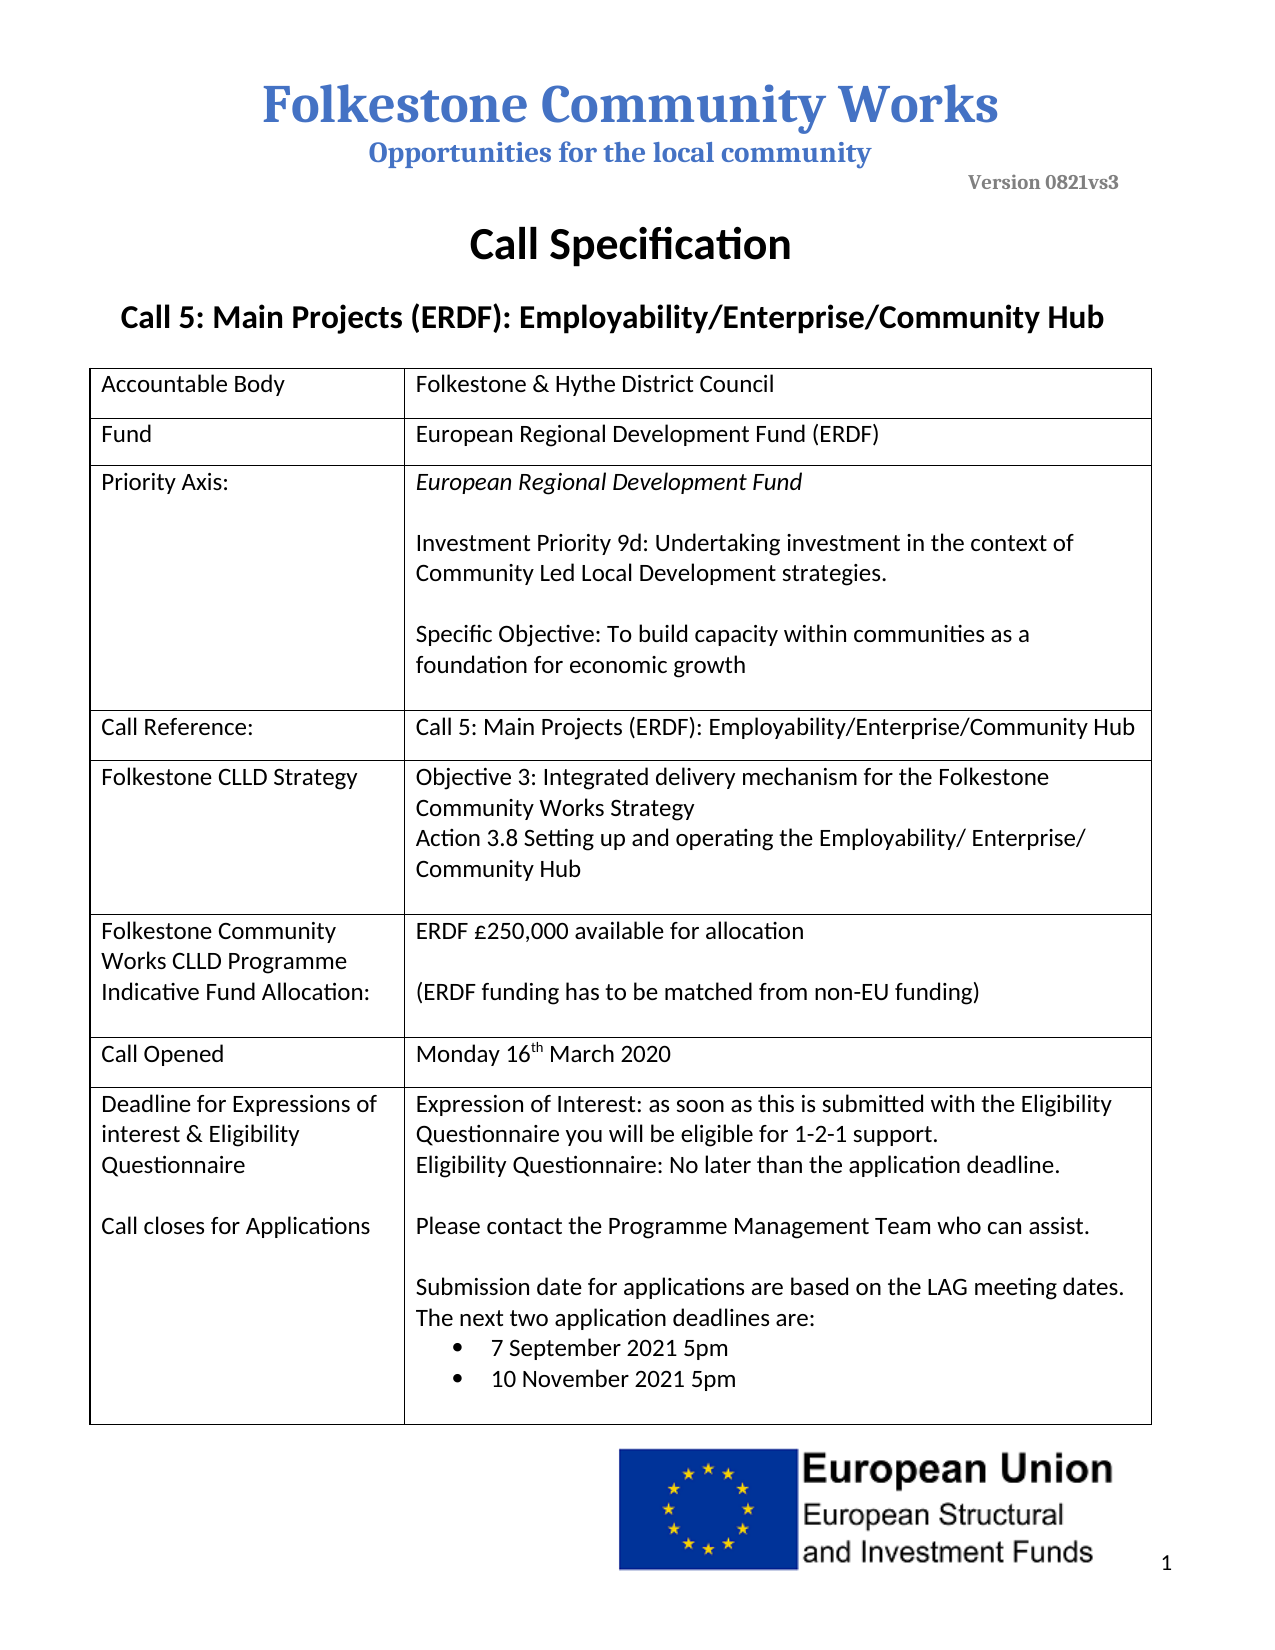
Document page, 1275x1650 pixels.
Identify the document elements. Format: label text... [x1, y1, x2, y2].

table_cell Fund [91, 419, 404, 465]
table_header Folkestone & Hythe District Council [405, 369, 1151, 418]
text Call 5: Main Projects (ERDF): Employability/Enterprise/Community Hub [90, 296, 1136, 337]
table_cell Objective 3: Integrated delivery mechanism for the Folkestone Community Works Strategy Action 3.8 Setting up and operating the Employability/ Enterprise/ Community Hub [405, 761, 1151, 914]
table_cell ERDF £250,000 available for allocation (ERDF funding has to be matched from non-EU funding) [405, 915, 1151, 1037]
table_cell Folkestone CLLD Strategy [91, 761, 404, 914]
picture [618, 1448, 1161, 1571]
table_cell European Regional Development Fund (ERDF) [405, 419, 1151, 465]
table_header Accountable Body [91, 369, 404, 418]
table_cell Call Reference: [91, 711, 404, 760]
table_cell Monday 16th March 2020 [405, 1038, 1151, 1087]
table_cell European Regional Development Fund Investment Priority 9d: Undertaking investment in the context of Community Led Local Development strategies. Specific Objective: To build capacity within communities as a foundation for economic growth [405, 466, 1151, 710]
table_cell Folkestone Community Works CLLD Programme Indicative Fund Allocation: [91, 915, 404, 1037]
table_cell Call Opened [91, 1038, 404, 1087]
table_cell Call 5: Main Projects (ERDF): Employability/Enterprise/Community Hub [405, 711, 1151, 760]
text Call Specification [90, 215, 1172, 271]
table_cell Priority Axis: [91, 466, 404, 710]
table_cell Deadline for Expressions of interest & Eligibility Questionnaire Call closes for Applications [91, 1088, 404, 1424]
